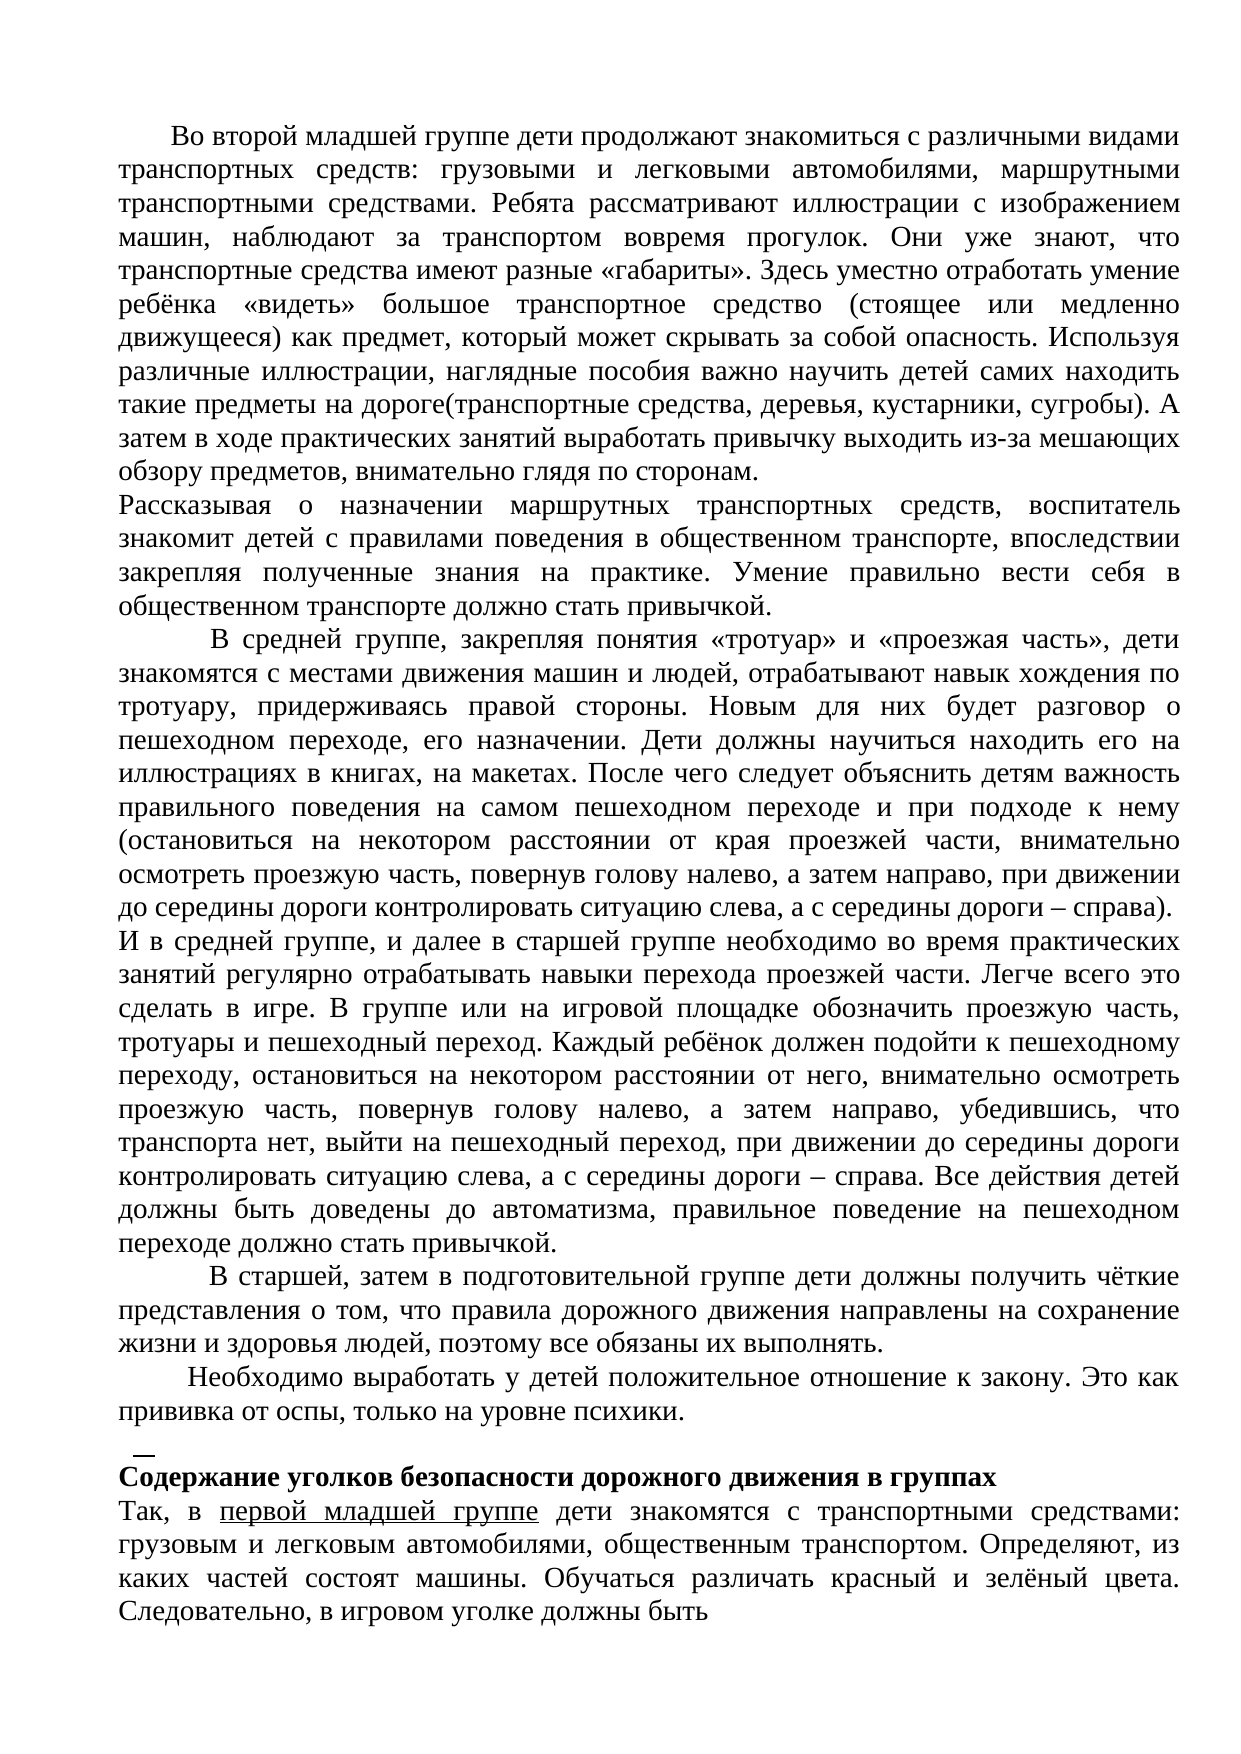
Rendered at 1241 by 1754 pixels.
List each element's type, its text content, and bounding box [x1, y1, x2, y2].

text Рассказывая о назначении маршрутных транспортных средств, воспитатель знакомит детей с правилами поведения в общественном транспорте, впоследствии закрепляя полученные знания на практике. Умение правильно вести себя в общественном транспорте должно стать привычкой. [118, 487, 1181, 621]
text В средней группе, закрепляя понятия «тротуар» и «проезжая часть», дети знакомятся с местами движения машин и людей, отрабатывают навык хождения по тротуару, придерживаясь правой стороны. Новым для них будет разговор о пешеходном переходе, его назначении. Дети должны научиться находить его на иллюстрациях в книгах, на макетах. После чего следует объяснить детям важность правильного поведения на самом пешеходном переходе и при подходе к нему (остановиться на некотором расстоянии от края проезжей части, внимательно осмотреть проезжую часть, повернув голову налево, а затем направо, при движении до середины дороги контролировать ситуацию слева, а с середины дороги – справа). [118, 621, 1181, 923]
text Во второй младшей группе дети продолжают знакомиться с различными видами транспортных средств: грузовыми и легковыми автомобилями, маршрутными транспортными средствами. Ребята рассматривают иллюстрации с изображением машин, наблюдают за транспортом вовремя прогулок. Они уже знают, что транспортные средства имеют разные «габариты». Здесь уместно отработать умение ребёнка «видеть» большое транспортное средство (стоящее или медленно движущееся) как предмет, который может скрывать за собой опасность. Используя различные иллюстрации, наглядные пособия важно научить детей самих находить такие предметы на дороге(транспортные средства, деревья, кустарники, сугробы). А затем в ходе практических занятий выработать привычку выходить из-за мешающих обзору предметов, внимательно глядя по сторонам. [118, 118, 1181, 487]
text Так, в первой младшей группе дети знакомятся с транспортными средствами: грузовым и легковым автомобилями, общественным транспортом. Определяют, из каких частей состоят машины. Обучаться различать красный и зелёный цвета. Следовательно, в игровом уголке должны быть [118, 1493, 1181, 1627]
text Содержание уголков безопасности дорожного движения в группах [118, 1459, 1181, 1493]
text В старшей, затем в подготовительной группе дети должны получить чёткие представления о том, что правила дорожного движения направлены на сохранение жизни и здоровья людей, поэтому все обязаны их выполнять. [118, 1258, 1181, 1359]
text Необходимо выработать у детей положительное отношение к закону. Это как прививка от оспы, только на уровне психики. [118, 1359, 1181, 1426]
text И в средней группе, и далее в старшей группе необходимо во время практических занятий регулярно отрабатывать навыки перехода проезжей части. Легче всего это сделать в игре. В группе или на игровой площадке обозначить проезжую часть, тротуары и пешеходный переход. Каждый ребёнок должен подойти к пешеходному переходу, остановиться на некотором расстоянии от него, внимательно осмотреть проезжую часть, повернув голову налево, а затем направо, убедившись, что транспорта нет, выйти на пешеходный переход, при движении до середины дороги контролировать ситуацию слева, а с середины дороги – справа. Все действия детей должны быть доведены до автоматизма, правильное поведение на пешеходном переходе должно стать привычкой. [118, 923, 1181, 1258]
